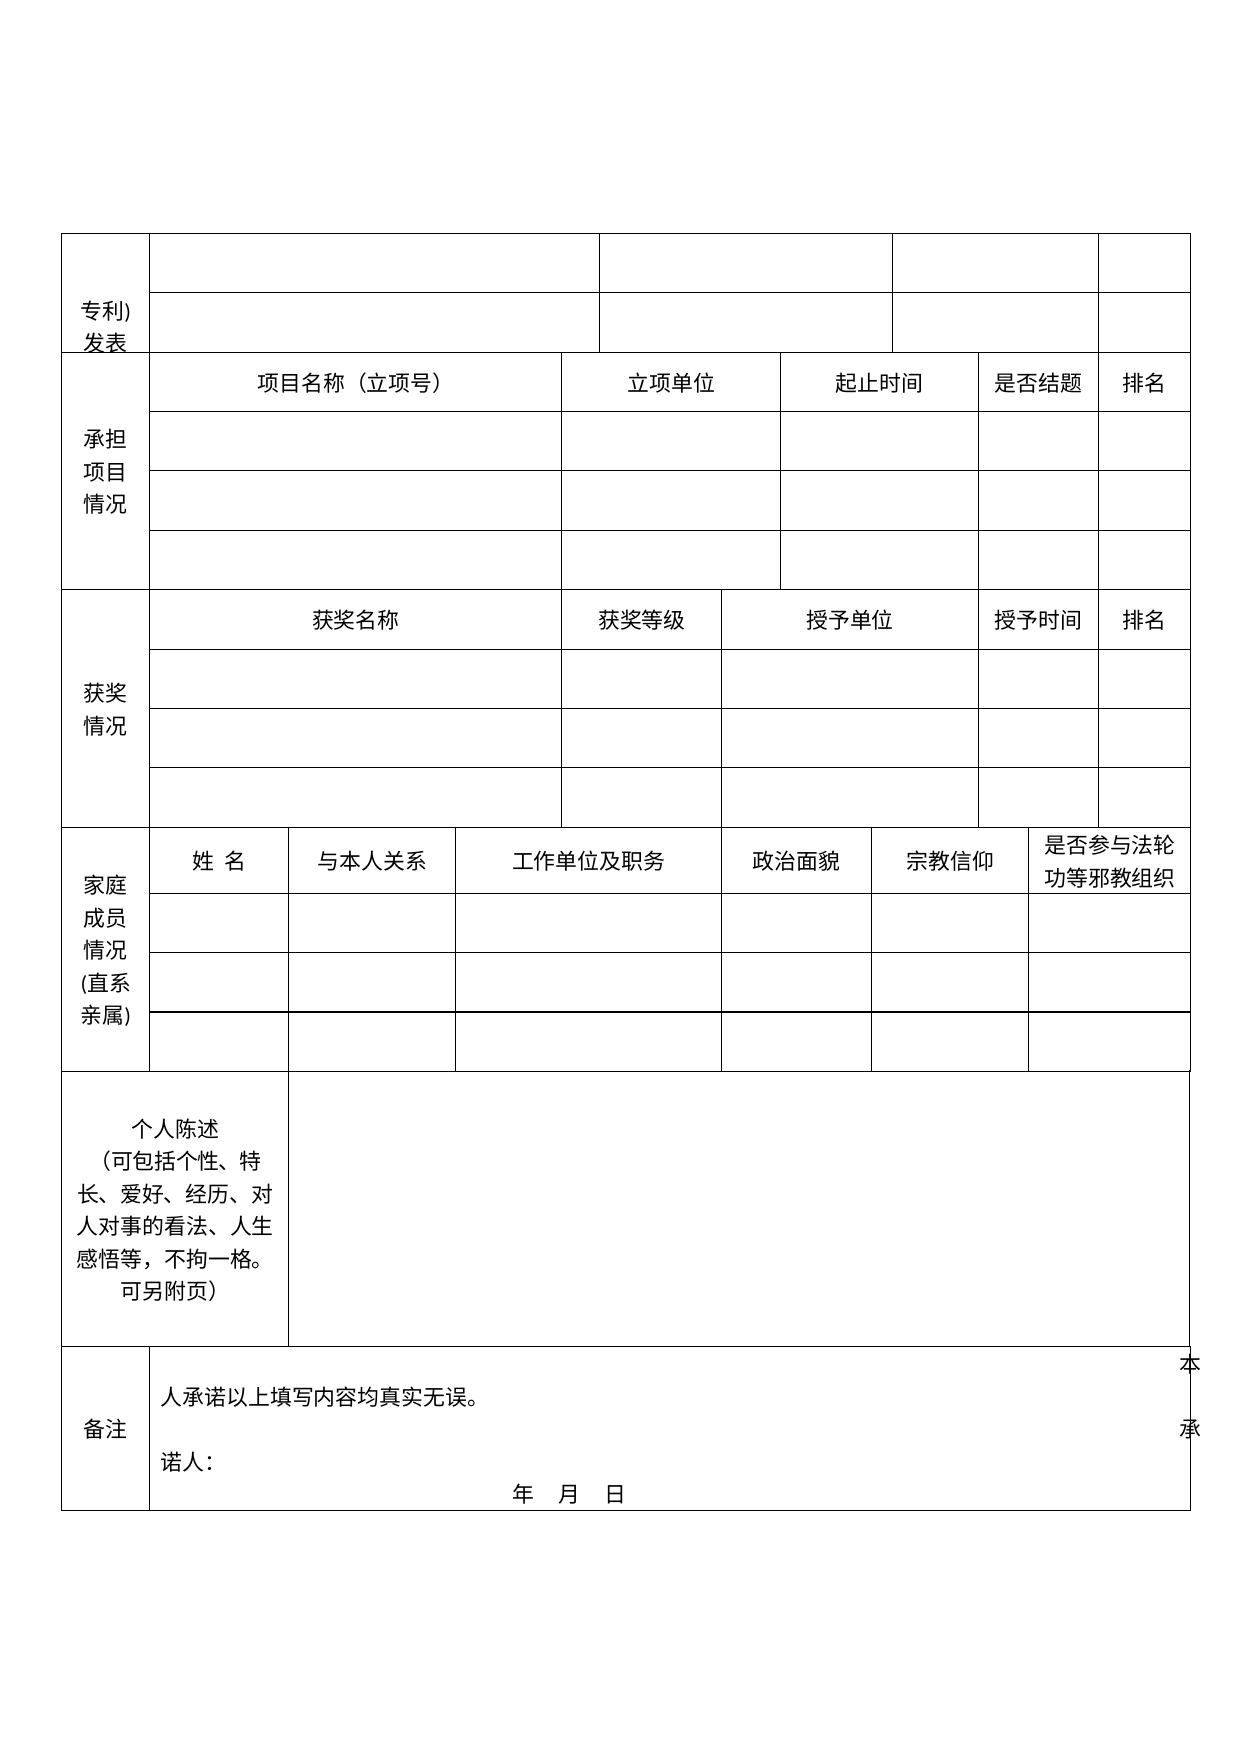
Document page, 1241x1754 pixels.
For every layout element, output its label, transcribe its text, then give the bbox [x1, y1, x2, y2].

table_cell 起止时间 [781, 353, 978, 411]
table_cell 承担 项目 情况 [62, 353, 149, 589]
table_cell 宗教信仰 [872, 828, 1028, 893]
table_cell [781, 531, 978, 589]
table_cell 姓 名 [150, 828, 288, 893]
table_cell [150, 953, 288, 1011]
table_cell [979, 471, 1098, 530]
table_cell [1029, 1013, 1190, 1071]
table_cell [150, 471, 561, 530]
table_cell [722, 768, 978, 827]
table_cell [722, 1013, 871, 1071]
table_cell 获奖等级 [562, 590, 721, 648]
table_cell [722, 953, 871, 1011]
table_cell 授予单位 [722, 590, 978, 648]
table_cell [1029, 953, 1190, 1011]
table_cell 获奖 情况 [62, 590, 149, 827]
table_cell 排名 [1099, 590, 1190, 648]
table_cell [456, 894, 721, 952]
table_cell [781, 412, 978, 470]
table_cell 立项单位 [562, 353, 780, 411]
table_cell [600, 293, 892, 352]
table_cell 是否参与法轮功等邪教组织 [1029, 828, 1190, 893]
table_cell [150, 1013, 288, 1071]
table_cell [289, 1072, 1189, 1346]
table_cell [979, 709, 1098, 767]
table_cell [562, 650, 721, 708]
table_cell [562, 709, 721, 767]
table_cell [456, 953, 721, 1011]
table_cell [150, 768, 561, 827]
table_cell [893, 293, 1098, 352]
table_cell [600, 234, 892, 292]
table_cell [1099, 412, 1190, 470]
table_cell [979, 768, 1098, 827]
table_cell [979, 412, 1098, 470]
table_cell [1099, 768, 1190, 827]
table_cell [289, 1013, 455, 1071]
table_cell 个人陈述 （可包括个性、特长、爱好、经历、对人对事的看法、人生感悟等，不拘一格。 可另附页） [62, 1072, 288, 1346]
table_cell [893, 234, 1098, 292]
table_cell 家庭 成员 情况(直系亲属) [62, 828, 149, 1071]
table_cell [1099, 650, 1190, 708]
table_cell 本人承诺以上填写内容均真实无误。 承诺人： 年 月 日 [150, 1347, 1190, 1509]
table_cell 项目名称（立项号） [150, 353, 561, 411]
table_cell [1099, 709, 1190, 767]
table_cell [562, 471, 780, 530]
table_cell [722, 709, 978, 767]
table_cell [562, 531, 780, 589]
table_cell [979, 531, 1098, 589]
table_cell [872, 953, 1028, 1011]
table_cell [722, 650, 978, 708]
table_cell 获奖名称 [150, 590, 561, 648]
table_cell 授予时间 [979, 590, 1098, 648]
table_cell [289, 953, 455, 1011]
table_cell [150, 234, 599, 292]
table_cell 是否结题 [979, 353, 1098, 411]
table_cell [562, 412, 780, 470]
table_cell [150, 894, 288, 952]
table_cell [289, 894, 455, 952]
table_cell [781, 471, 978, 530]
table_cell [150, 293, 599, 352]
table_cell [150, 412, 561, 470]
table_cell [562, 768, 721, 827]
table_cell [150, 709, 561, 767]
table_cell [1099, 471, 1190, 530]
table_cell [872, 894, 1028, 952]
table_cell [722, 894, 871, 952]
table_cell [456, 1013, 721, 1071]
table_cell 政治面貌 [722, 828, 871, 893]
table_cell 备注 [62, 1347, 149, 1509]
table_cell 与本人关系 [289, 828, 455, 893]
table_cell [1029, 894, 1190, 952]
table_cell [979, 650, 1098, 708]
table_cell [150, 531, 561, 589]
table_cell 排名 [1099, 353, 1190, 411]
table_cell [1099, 234, 1190, 292]
table_cell [1099, 293, 1190, 352]
table_cell [1099, 531, 1190, 589]
table_cell [150, 650, 561, 708]
table_cell [872, 1013, 1028, 1071]
table_cell 工作单位及职务 [456, 828, 721, 893]
